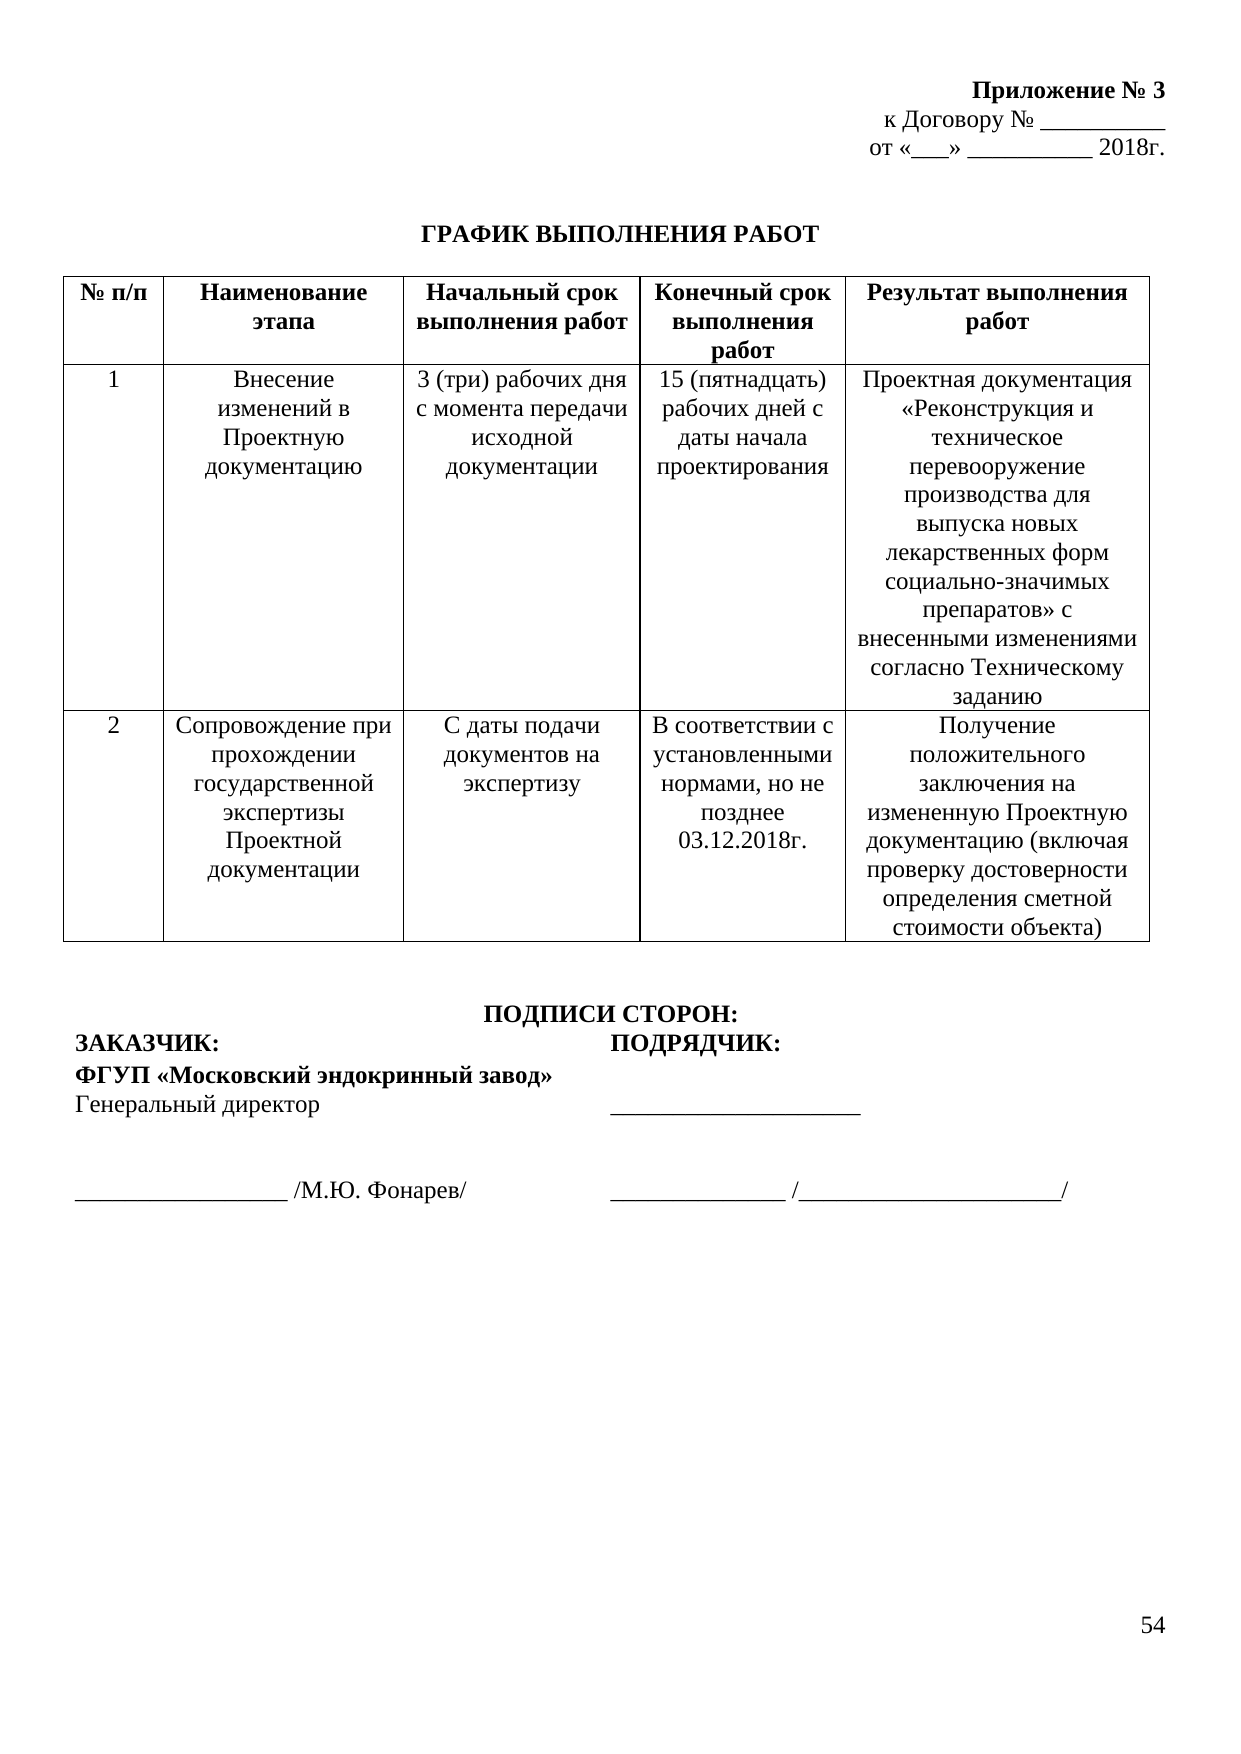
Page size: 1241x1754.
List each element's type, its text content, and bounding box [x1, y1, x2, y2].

table_header ПОДРЯДЧИК: [599, 1028, 1134, 1060]
table_cell С даты подачи документов на экспертизу [404, 711, 639, 941]
text от «___» __________ 2018г. [75, 132, 1165, 161]
table_cell Получение положительного заключения на измененную Проектную документацию (включая проверку достоверности определения сметной стоимости объекта) [846, 711, 1149, 941]
table_cell Проектная документация «Реконструкция и техническое перевооружение производства для выпуска новых лекарственных форм социально-значимых препаратов» с внесенными изменениями согласно Техническому заданию [846, 365, 1149, 709]
text ГРАФИК ВЫПОЛНЕНИЯ РАБОТ [75, 219, 1165, 247]
table_cell 1 [64, 365, 163, 709]
table_cell 3 (три) рабочих дня с момента передачи исходной документации [404, 365, 639, 709]
table_cell 2 [64, 711, 163, 941]
table_header Начальный срок выполнения работ [404, 277, 639, 363]
table_header Результат выполнения работ [846, 277, 1149, 363]
table_cell ФГУП «Московский эндокринный завод» Генеральный директор _________________ /М.Ю. Фонарев/ [64, 1060, 599, 1204]
text к Договору № __________ [75, 104, 1165, 132]
table_header Конечный срок выполнения работ [641, 277, 845, 363]
text ПОДПИСИ СТОРОН: [75, 999, 1147, 1028]
table_header № п/п [64, 277, 163, 363]
table_header ЗАКАЗЧИК: [64, 1028, 599, 1060]
text Приложение № 3 [75, 75, 1165, 104]
table_cell 15 (пятнадцать) рабочих дней с даты начала проектирования [641, 365, 845, 709]
table_cell ____________________ ______________ /_____________________/ [599, 1060, 1134, 1204]
table_cell В соответствии с установленными нормами, но не позднее 03.12.2018г. [641, 711, 845, 941]
table_header Наименование этапа [164, 277, 403, 363]
table_cell Сопровождение при прохождении государственной экспертизы Проектной документации [164, 711, 403, 941]
table_cell Внесение изменений в Проектную документацию [164, 365, 403, 709]
